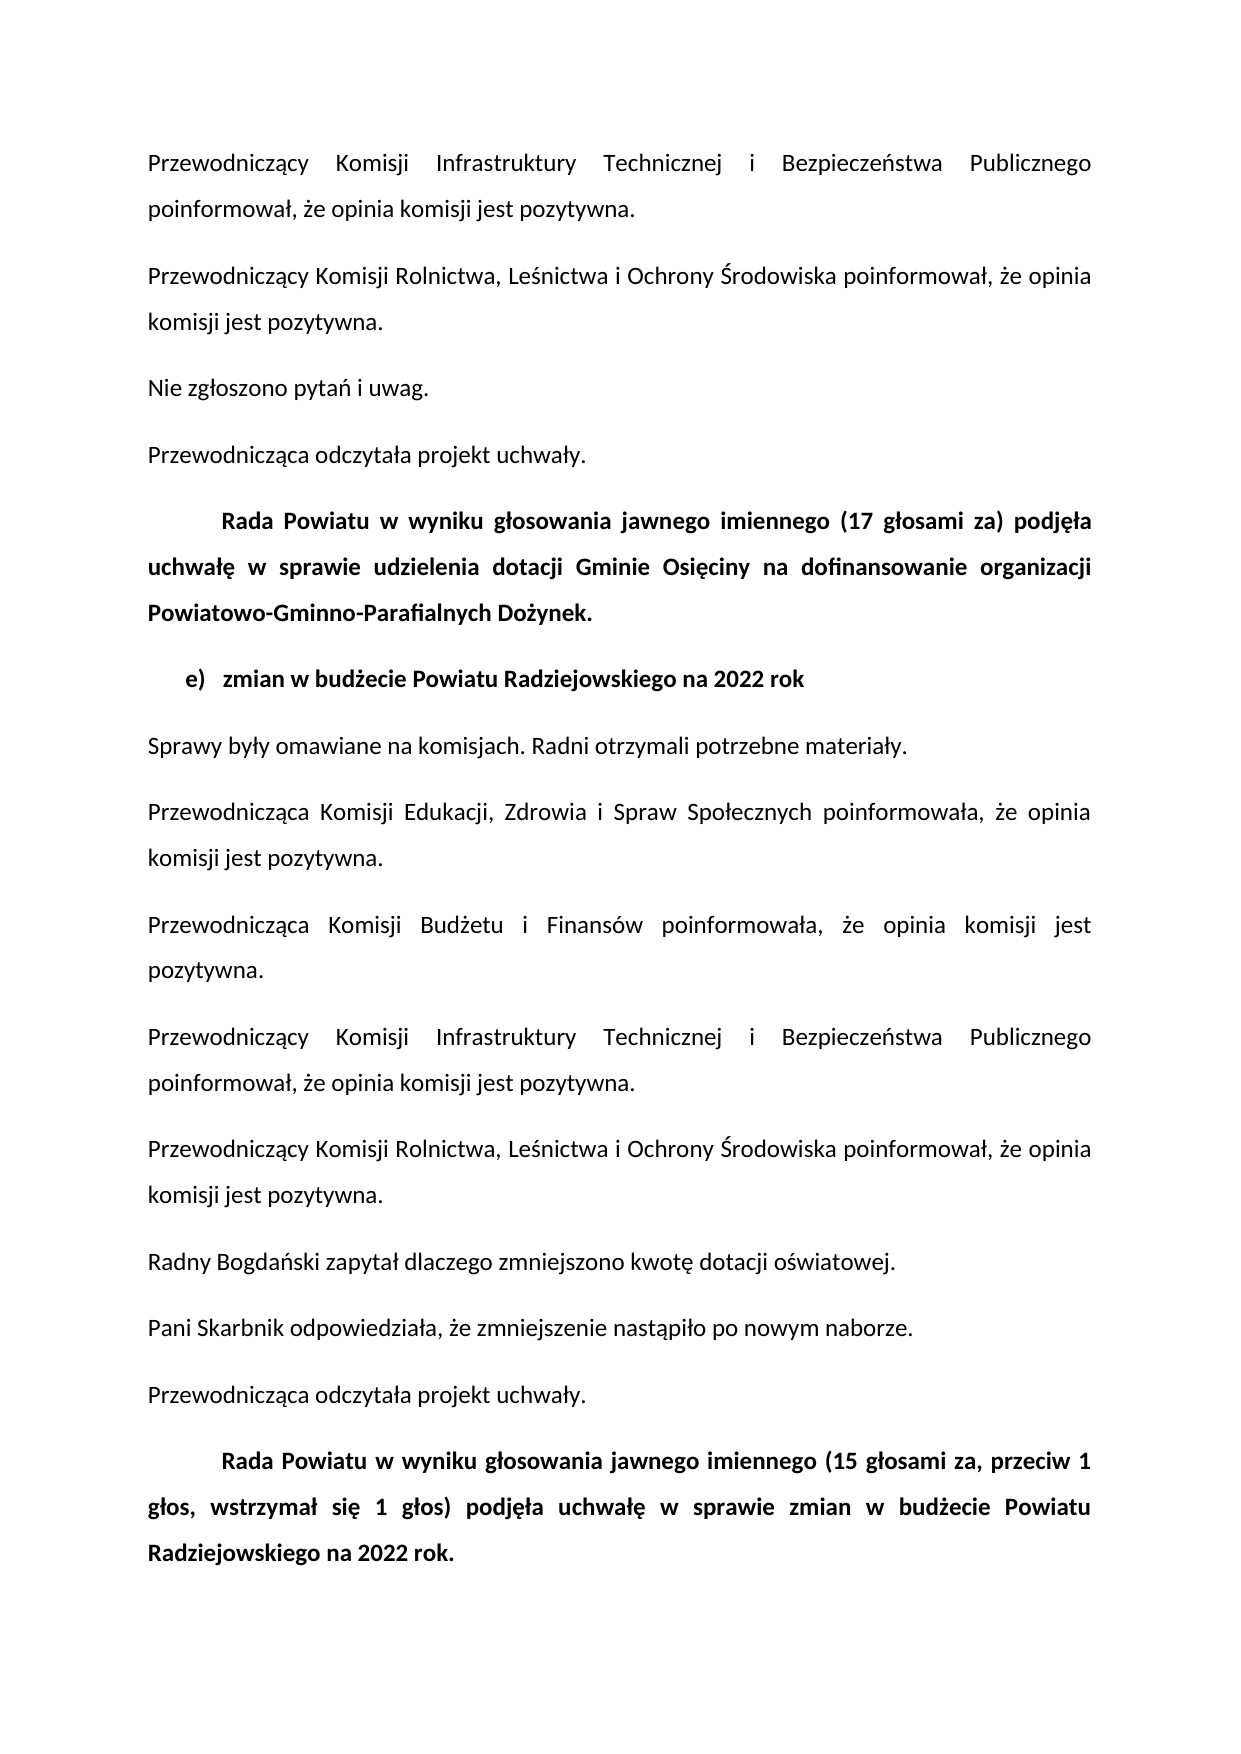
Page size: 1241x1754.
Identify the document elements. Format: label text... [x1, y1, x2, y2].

text Radny Bogdański zapytał dlaczego zmniejszono kwotę dotacji oświatowej. [148, 1246, 1093, 1276]
text Rada Powiatu w wyniku głosowania jawnego imiennego (15 głosami za, przeciw 1 głos, wstrzymał się 1 głos) podjęła uchwałę w sprawie zmian w budżecie Powiatu Radziejowskiego na 2022 rok. [148, 1445, 1093, 1567]
text Sprawy były omawiane na komisjach. Radni otrzymali potrzebne materiały. [148, 730, 1093, 760]
list zmian w budżecie Powiatu Radziejowskiego na 2022 rok [185, 663, 1093, 694]
text Przewodnicząca odczytała projekt uchwały. [148, 439, 1093, 469]
text Przewodnicząca Komisji Budżetu i Finansów poinformowała, że opinia komisji jest pozytywna. [148, 909, 1093, 985]
text Pani Skarbnik odpowiedziała, że zmniejszenie nastąpiło po nowym naborze. [148, 1312, 1093, 1343]
text Przewodniczący Komisji Rolnictwa, Leśnictwa i Ochrony Środowiska poinformował, że opinia komisji jest pozytywna. [148, 1133, 1093, 1209]
text Przewodniczący Komisji Infrastruktury Technicznej i Bezpieczeństwa Publicznego poinformował, że opinia komisji jest pozytywna. [148, 148, 1093, 224]
text Nie zgłoszono pytań i uwag. [148, 372, 1093, 403]
text Przewodniczący Komisji Infrastruktury Technicznej i Bezpieczeństwa Publicznego poinformował, że opinia komisji jest pozytywna. [148, 1021, 1093, 1097]
text Przewodniczący Komisji Rolnictwa, Leśnictwa i Ochrony Środowiska poinformował, że opinia komisji jest pozytywna. [148, 260, 1093, 336]
text Przewodnicząca Komisji Edukacji, Zdrowia i Spraw Społecznych poinformowała, że opinia komisji jest pozytywna. [148, 796, 1093, 873]
text Przewodnicząca odczytała projekt uchwały. [148, 1379, 1093, 1409]
text Rada Powiatu w wyniku głosowania jawnego imiennego (17 głosami za) podjęła uchwałę w sprawie udzielenia dotacji Gminie Osięciny na dofinansowanie organizacji Powiatowo-Gminno-Parafialnych Dożynek. [148, 505, 1093, 627]
